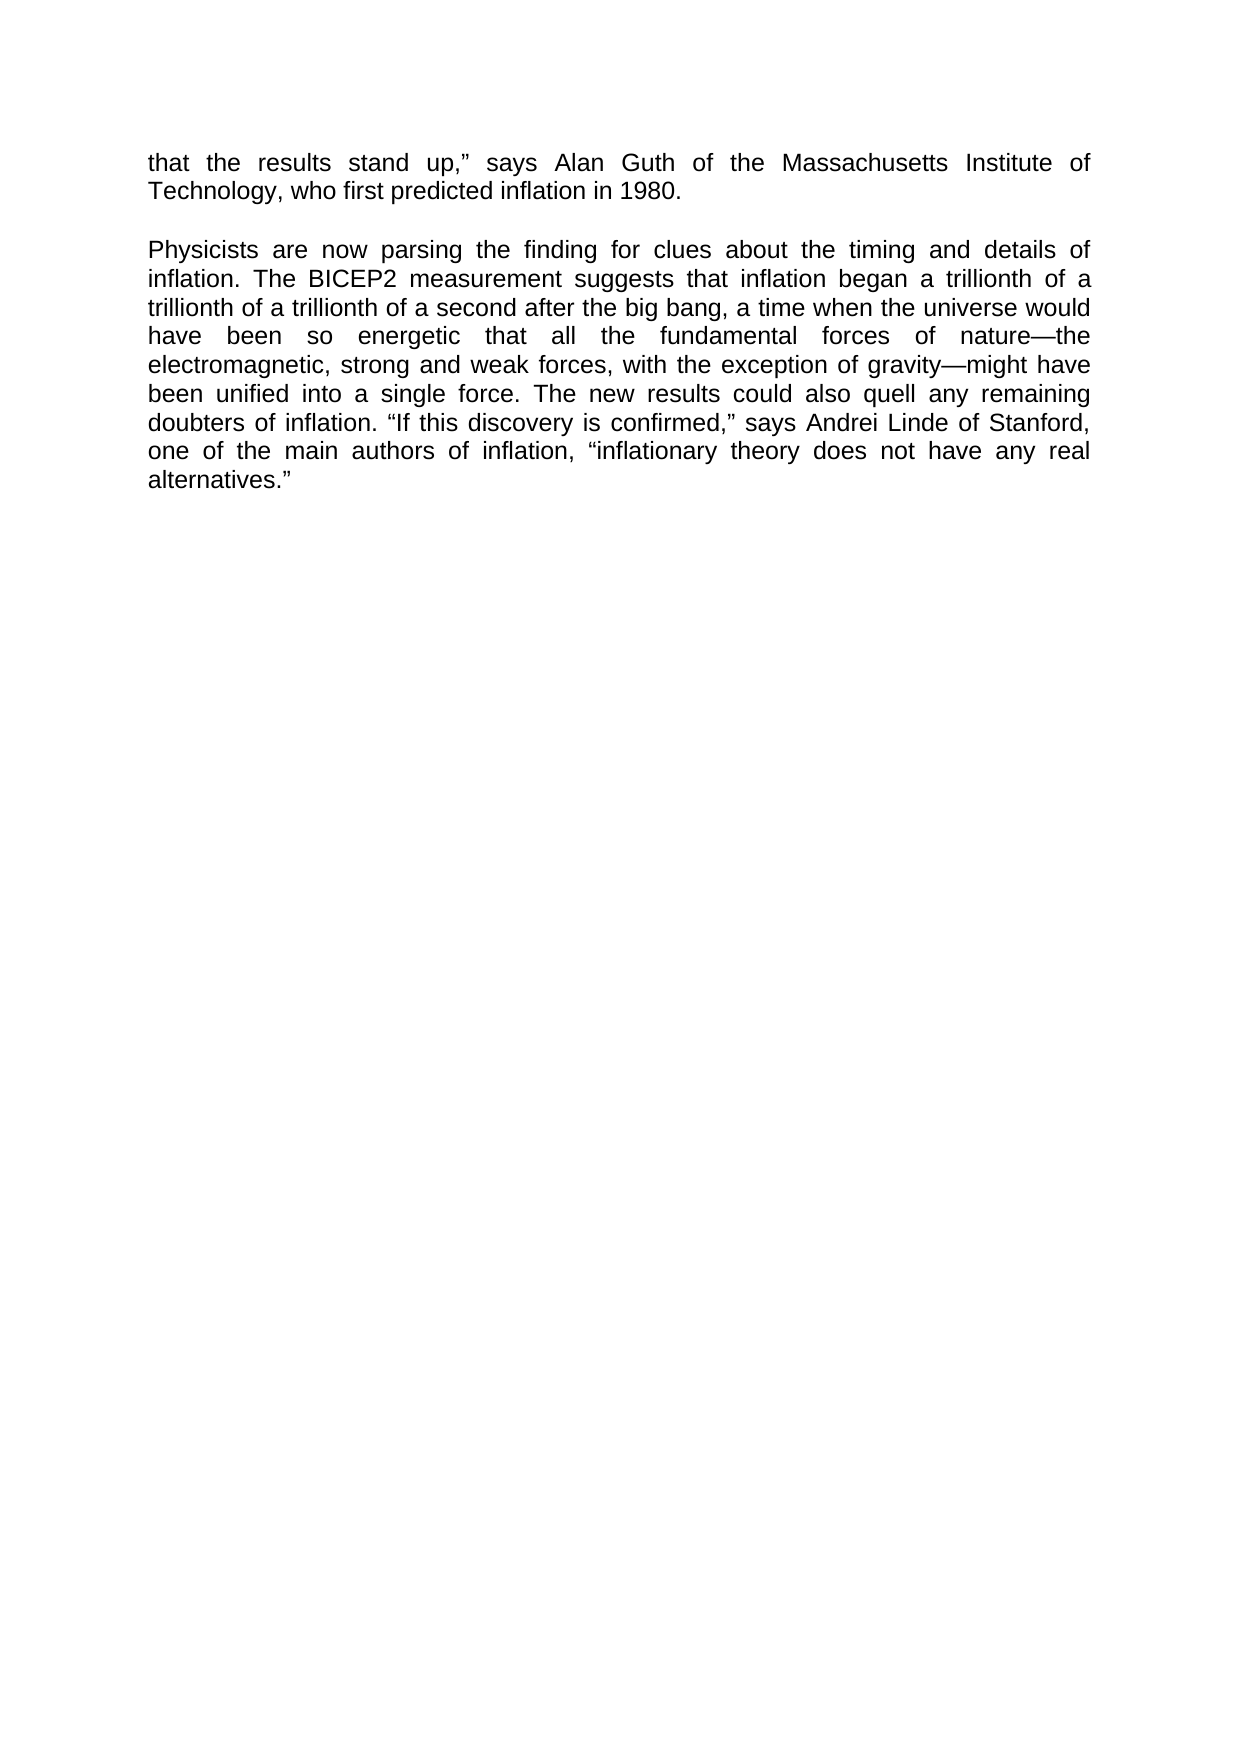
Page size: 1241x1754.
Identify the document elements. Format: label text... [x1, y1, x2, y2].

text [148, 148, 1093, 205]
text Physicists are now parsing the finding for clues about the timing and details of inflation. The BICEP2 measurement suggests that inflation began a trillionth of a trillionth of a trillionth of a second after the big bang, a time when the universe would have been so energetic that all the fundamental forces of nature—the electromagnetic, strong and weak forces, with the exception of gravity—might have been unified into a single force. The new results could also quell any remaining doubters of inflation. “If this discovery is confirmed,” says Andrei Linde of Stanford, one of the main authors of inflation, “inflationary theory does not have any real alternatives.” [148, 235, 1093, 494]
